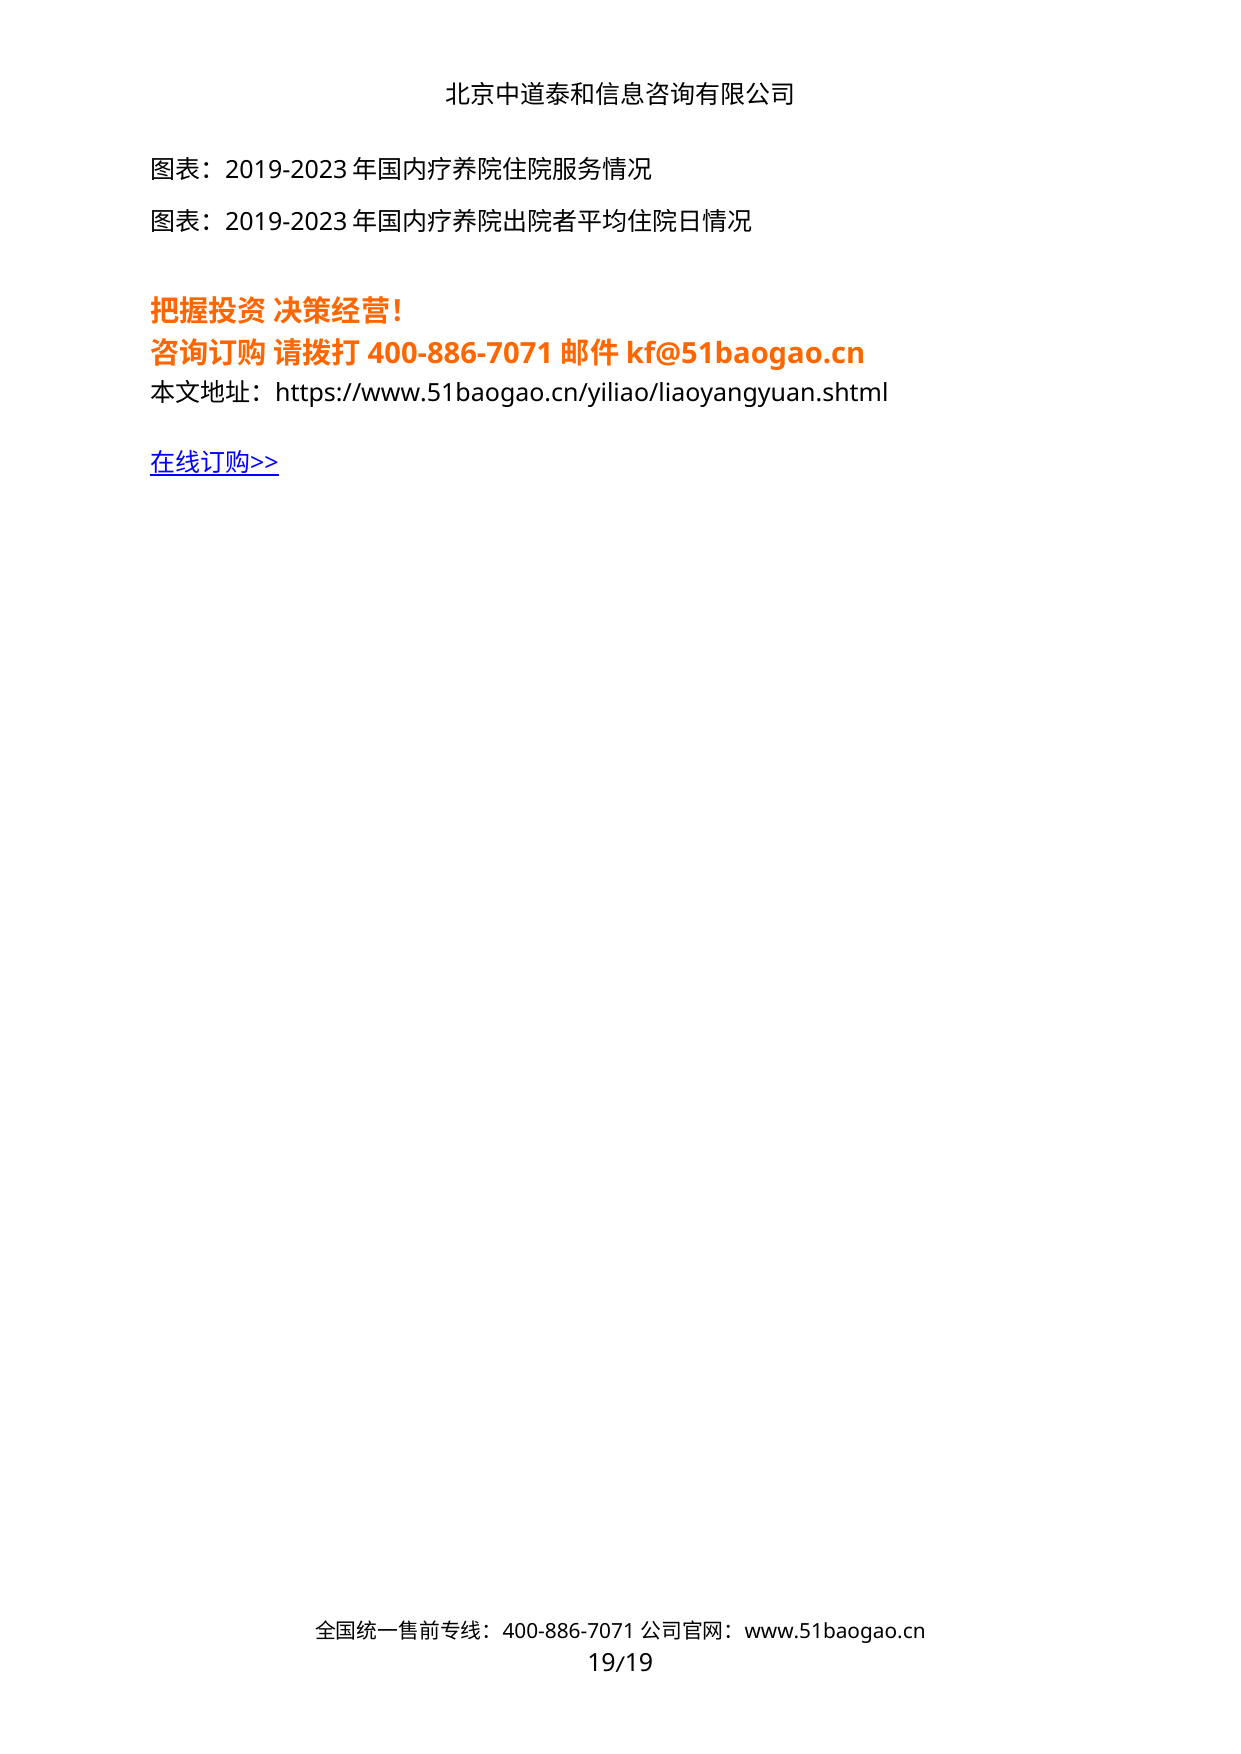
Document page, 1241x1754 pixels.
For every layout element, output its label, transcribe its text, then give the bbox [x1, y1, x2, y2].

text 把握投资 决策经营！咨询订购 请拨打 400-886-7071 邮件 kf@51baogao.cn本文地址：https://www.51baogao.cn/yiliao/liaoyangyuan.shtml [150, 254, 1090, 409]
text 图表：2019-2023年国内疗养院住院服务情况 [150, 150, 1090, 186]
text 在线订购>> [150, 409, 1090, 479]
text 图表：2019-2023年国内疗养院出院者平均住院日情况 [150, 202, 1090, 238]
